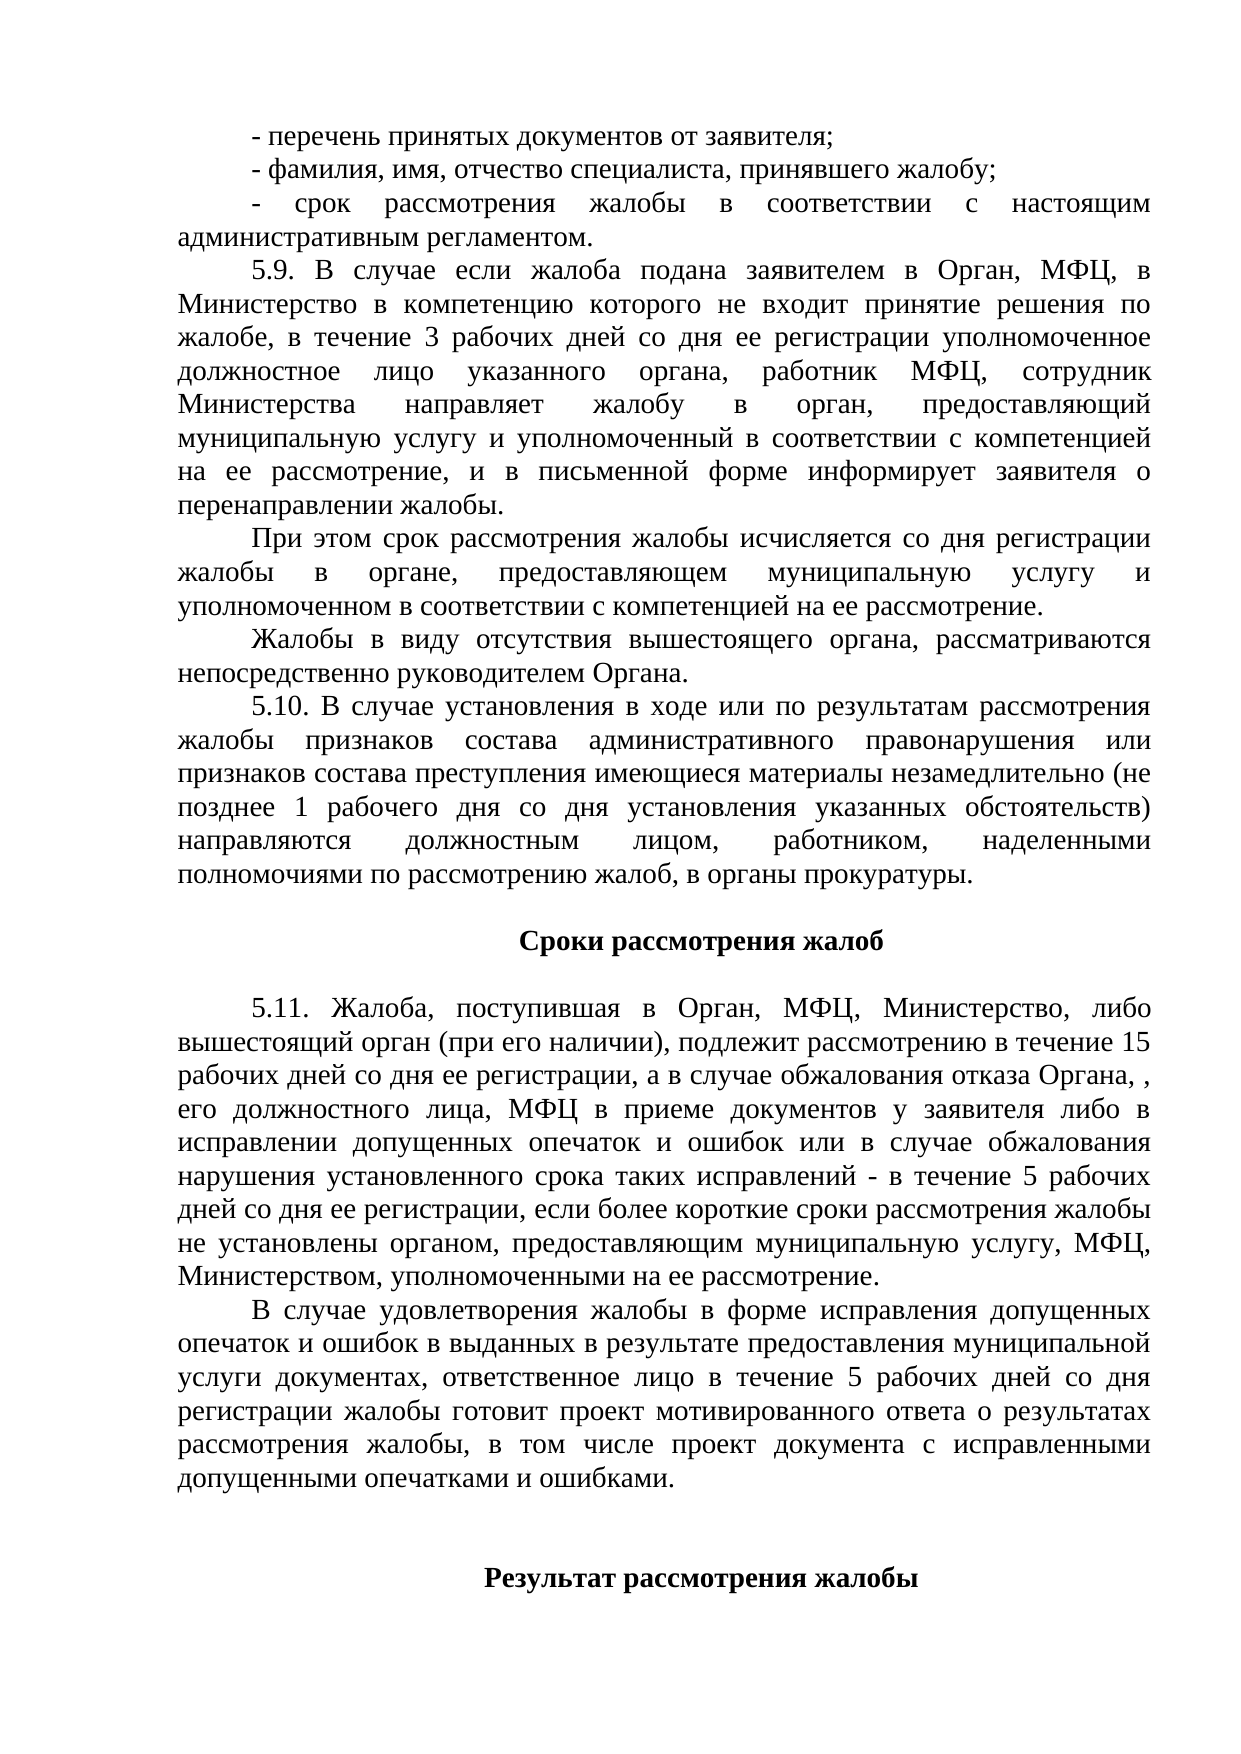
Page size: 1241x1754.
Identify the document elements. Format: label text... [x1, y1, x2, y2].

text 5.9. В случае если жалоба подана заявителем в Орган, МФЦ, в Министерство в компетенцию которого не входит принятие решения по жалобе, в течение 3 рабочих дней со дня ее регистрации уполномоченное должностное лицо указанного органа, работник МФЦ, сотрудник Министерства направляет жалобу в орган, предоставляющий муниципальную услугу и уполномоченный в соответствии с компетенцией на ее рассмотрение, и в письменной форме информирует заявителя о перенаправлении жалобы. [177, 252, 1152, 521]
text Результат рассмотрения жалобы [177, 1560, 1152, 1594]
text - фамилия, имя, отчество специалиста, принявшего жалобу; [177, 152, 1152, 185]
text 5.11. Жалоба, поступившая в Орган, МФЦ, Министерство, либо вышестоящий орган (при его наличии), подлежит рассмотрению в течение 15 рабочих дней со дня ее регистрации, а в случае обжалования отказа Органа, , его должностного лица, МФЦ в приеме документов у заявителя либо в исправлении допущенных опечаток и ошибок или в случае обжалования нарушения установленного срока таких исправлений - в течение 5 рабочих дней со дня ее регистрации, если более короткие сроки рассмотрения жалобы не установлены органом, предоставляющим муниципальную услугу, МФЦ, Министерством, уполномоченными на ее рассмотрение. [177, 990, 1152, 1292]
text 5.10. В случае установления в ходе или по результатам рассмотрения жалобы признаков состава административного правонарушения или признаков состава преступления имеющиеся материалы незамедлительно (не позднее 1 рабочего дня со дня установления указанных обстоятельств) направляются должностным лицом, работником, наделенными полномочиями по рассмотрению жалоб, в органы прокуратуры. [177, 688, 1152, 889]
text - перечень принятых документов от заявителя; [177, 118, 1152, 152]
text - срок рассмотрения жалобы в соответствии с настоящим административным регламентом. [177, 185, 1152, 252]
text Жалобы в виду отсутствия вышестоящего органа, рассматриваются непосредственно руководителем Органа. [177, 621, 1152, 688]
text При этом срок рассмотрения жалобы исчисляется со дня регистрации жалобы в органе, предоставляющем муниципальную услугу и уполномоченном в соответствии с компетенцией на ее рассмотрение. [177, 521, 1152, 621]
text Сроки рассмотрения жалоб [177, 923, 1152, 957]
